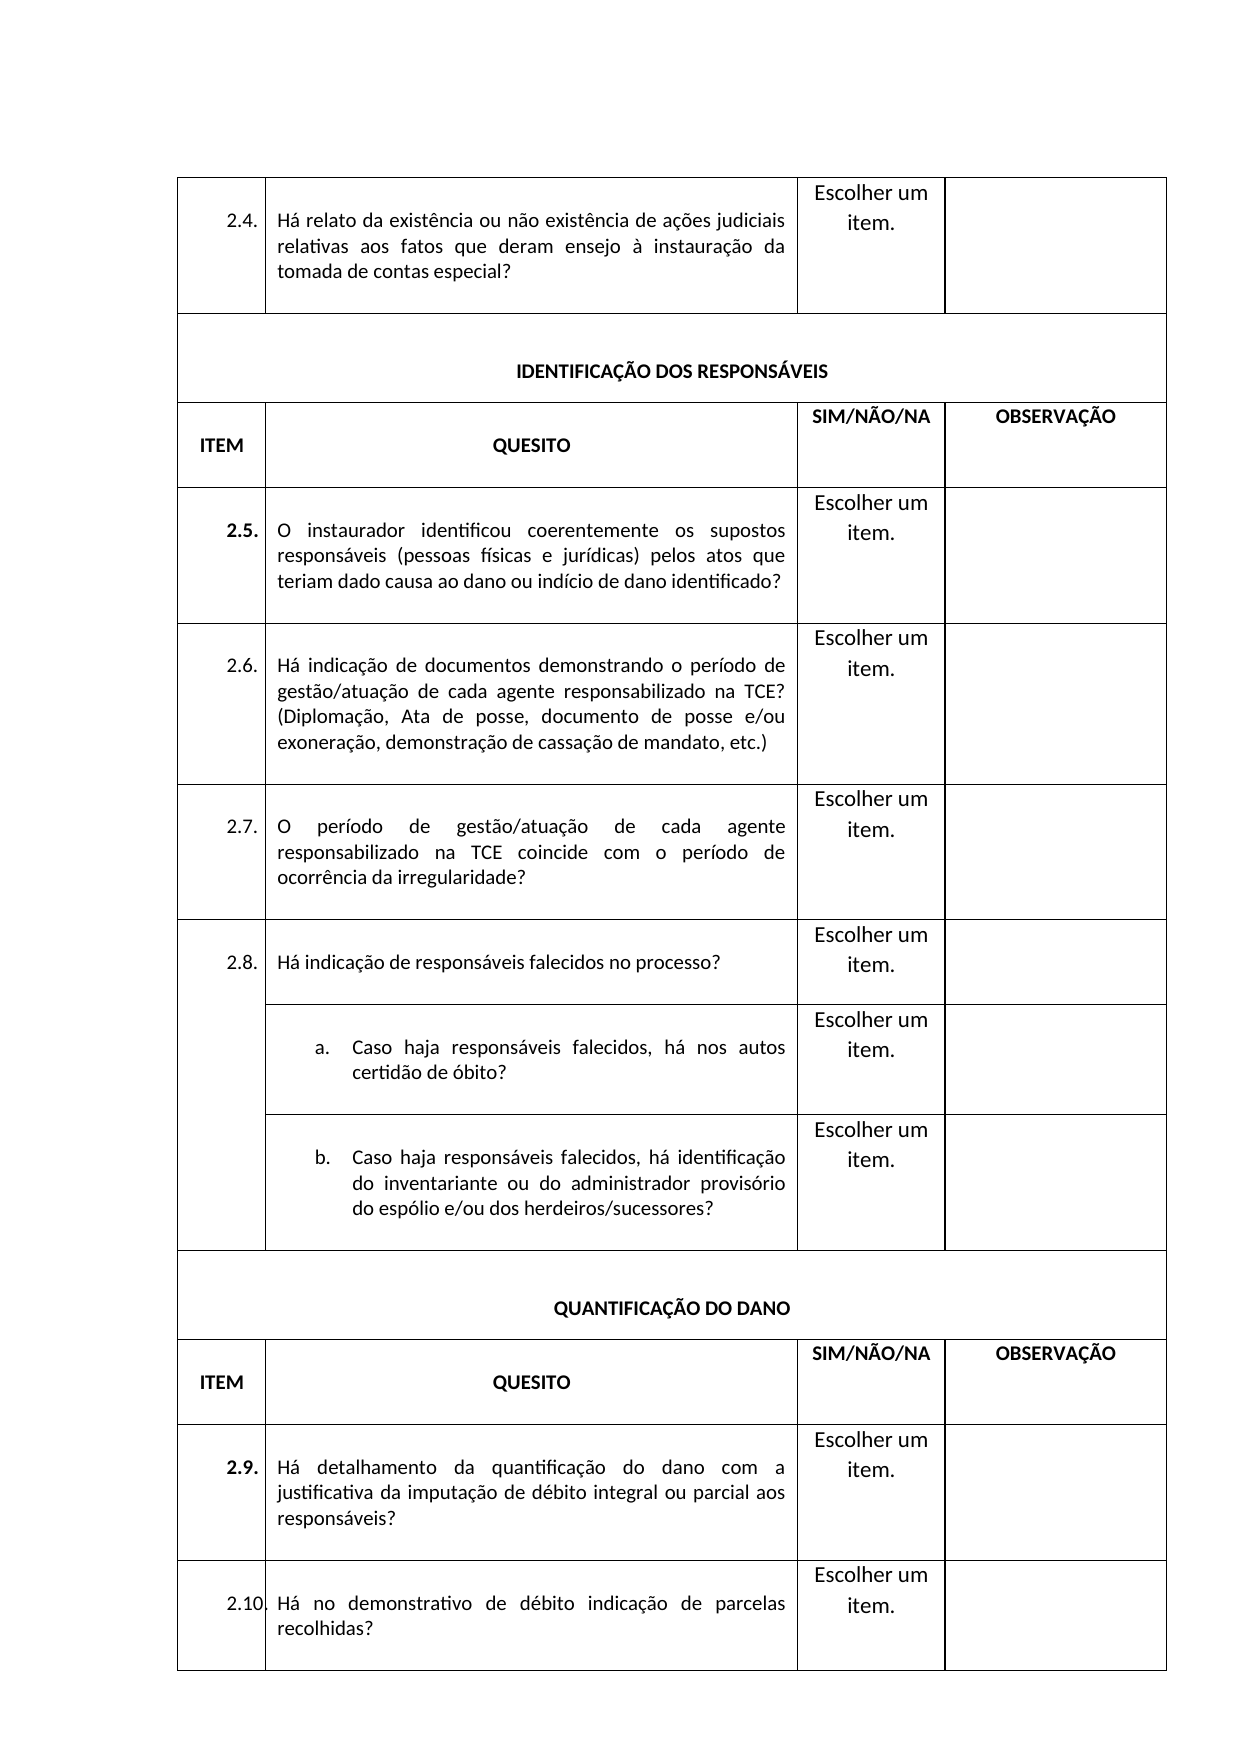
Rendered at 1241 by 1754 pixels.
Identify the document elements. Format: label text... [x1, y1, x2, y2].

table_cell Há relato da existência ou não existência de ações judiciais relativas aos fatos que deram ensejo à instauração da tomada de contas especial? [266, 178, 797, 313]
table_cell [946, 785, 1166, 919]
table_cell Há detalhamento da quantificação do dano com a justificativa da imputação de débito integral ou parcial aos responsáveis? [266, 1425, 797, 1559]
table_cell QUESITO [266, 403, 797, 487]
table_cell Caso haja responsáveis falecidos, há identificação do inventariante ou do administrador provisório do espólio e/ou dos herdeiros/sucessores? [266, 1115, 797, 1250]
table_cell Há indicação de responsáveis falecidos no processo? [266, 920, 797, 1004]
table_cell Caso haja responsáveis falecidos, há nos autos certidão de óbito? [266, 1005, 797, 1114]
table_cell [946, 1115, 1166, 1250]
table_cell [178, 785, 265, 919]
table_cell [178, 1561, 265, 1670]
table_cell O período de gestão/atuação de cada agente responsabilizado na TCE coincide com o período de ocorrência da irregularidade? [266, 785, 797, 919]
table_cell [178, 488, 265, 622]
table_cell [946, 1561, 1166, 1670]
table_cell [946, 488, 1166, 622]
table_cell [946, 1005, 1166, 1114]
table_cell SIM/NÃO/NA [798, 403, 944, 487]
table_cell [946, 1425, 1166, 1559]
table_cell Há indicação de documentos demonstrando o período de gestão/atuação de cada agente responsabilizado na TCE? (Diplomação, Ata de posse, documento de posse e/ou exoneração, demonstração de cassação de mandato, etc.) [266, 624, 797, 783]
table_cell [178, 1425, 265, 1559]
table_cell ITEM [178, 403, 265, 487]
table_cell O instaurador identificou coerentemente os supostos responsáveis (pessoas físicas e jurídicas) pelos atos que teriam dado causa ao dano ou indício de dano identificado? [266, 488, 797, 622]
table_cell OBSERVAÇÃO [946, 403, 1166, 487]
table_cell ITEM [178, 1340, 265, 1424]
table_cell [178, 624, 265, 783]
table_cell QUESITO [266, 1340, 797, 1424]
table_cell [178, 178, 265, 313]
table_cell [946, 624, 1166, 783]
table_cell [178, 920, 265, 1250]
table_cell QUANTIFICAÇÃO DO DANO [178, 1251, 1166, 1339]
table_cell [946, 920, 1166, 1004]
table_cell Há no demonstrativo de débito indicação de parcelas recolhidas? [266, 1561, 797, 1670]
table_cell OBSERVAÇÃO [946, 1340, 1166, 1424]
table_cell IDENTIFICAÇÃO DOS RESPONSÁVEIS [178, 314, 1166, 402]
table_cell SIM/NÃO/NA [798, 1340, 944, 1424]
table_cell [946, 178, 1166, 313]
